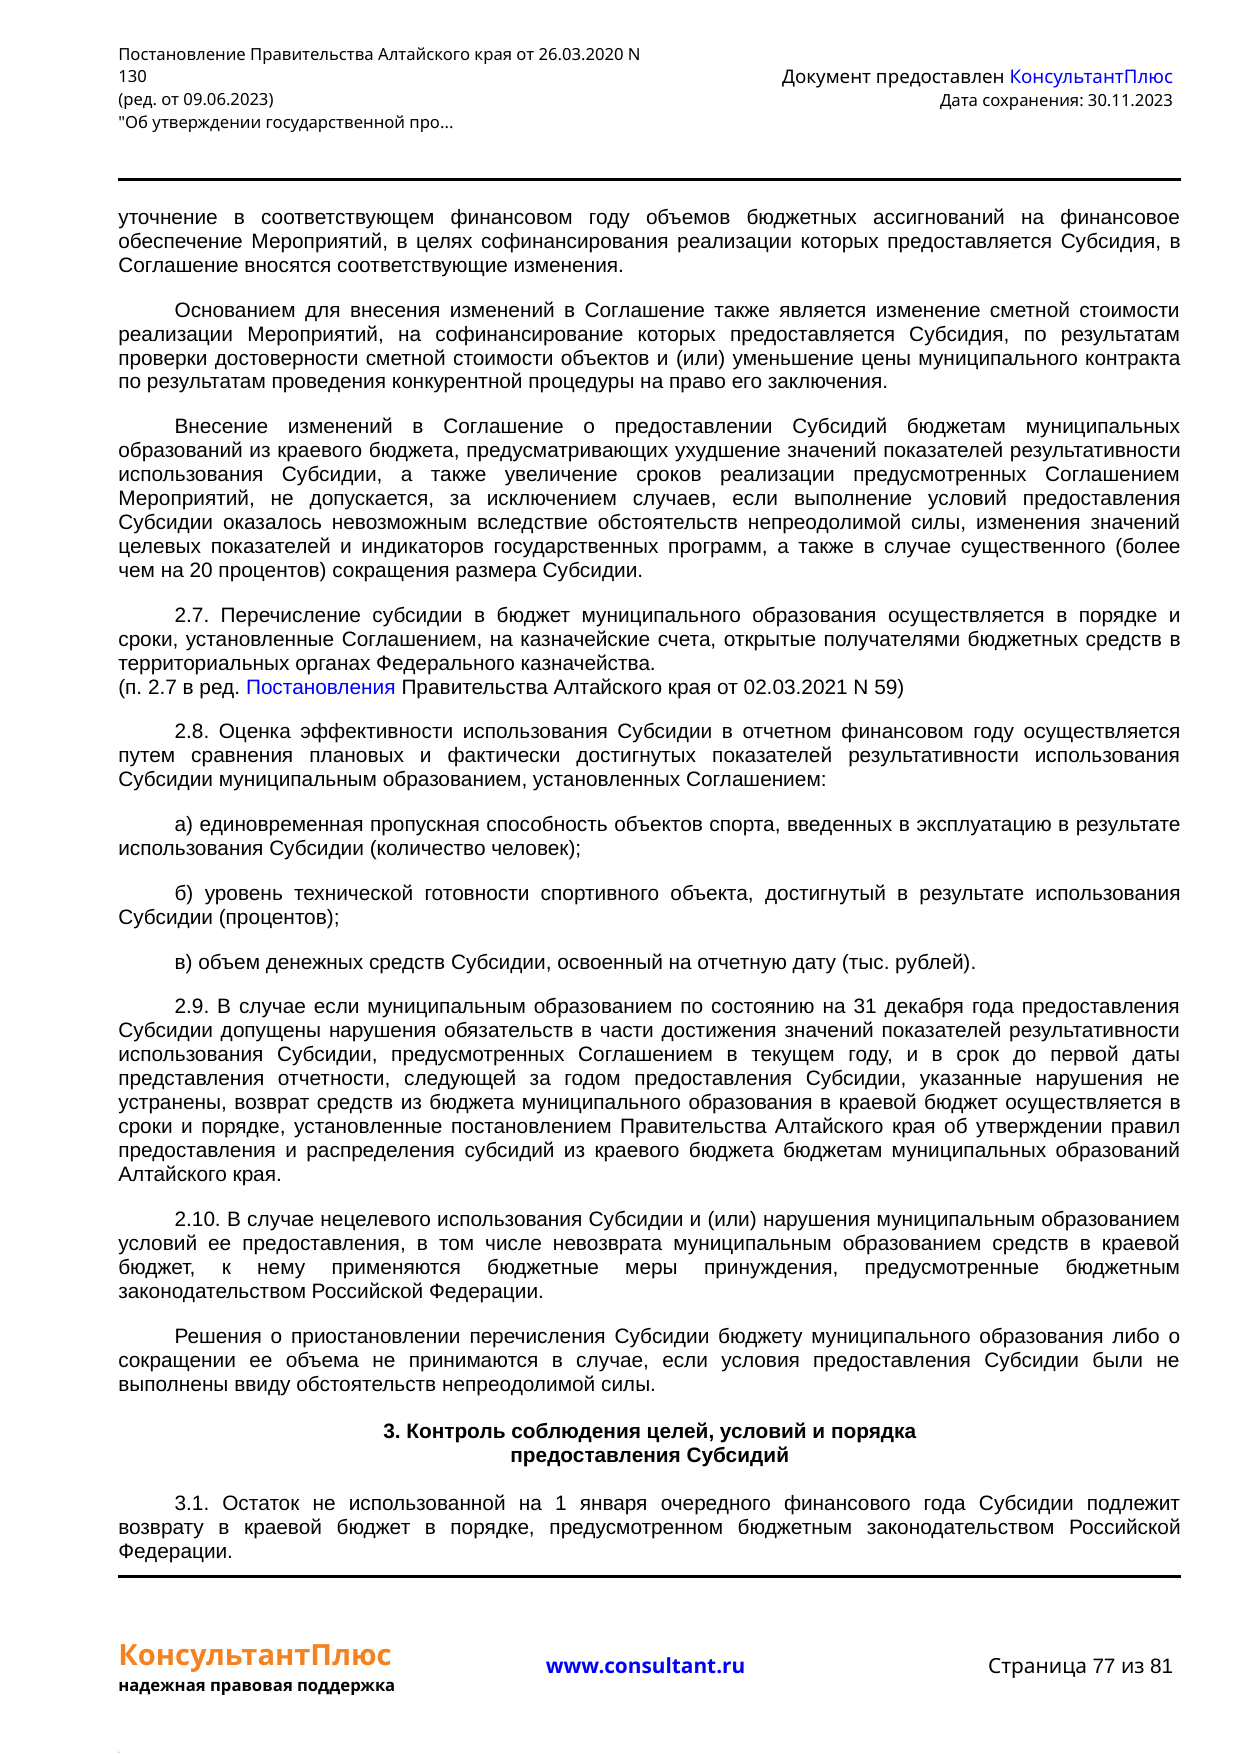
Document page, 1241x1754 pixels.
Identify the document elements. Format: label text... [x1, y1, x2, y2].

text в) объем денежных средств Субсидии, освоенный на отчетную дату (тыс. рублей). [118, 949, 1181, 973]
title 3. Контроль соблюдения целей, условий и порядка [118, 1419, 1181, 1443]
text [118, 205, 1181, 277]
text Основанием для внесения изменений в Соглашение также является изменение сметной стоимости реализации Мероприятий, на софинансирование которых предоставляется Субсидия, по результатам проверки достоверности сметной стоимости объектов и (или) уменьшение цены муниципального контракта по результатам проведения конкурентной процедуры на право его заключения. [118, 297, 1181, 393]
text (п. 2.7 в ред. Постановления Правительства Алтайского края от 02.03.2021 N 59) [118, 674, 1181, 698]
text 2.8. Оценка эффективности использования Субсидии в отчетном финансовом году осуществляется путем сравнения плановых и фактически достигнутых показателей результативности использования Субсидии муниципальным образованием, установленных Соглашением: [118, 719, 1181, 791]
title предоставления Субсидий [118, 1443, 1181, 1467]
text Внесение изменений в Соглашение о предоставлении Субсидий бюджетам муниципальных образований из краевого бюджета, предусматривающих ухудшение значений показателей результативности использования Субсидии, а также увеличение сроков реализации предусмотренных Соглашением Мероприятий, не допускается, за исключением случаев, если выполнение условий предоставления Субсидии оказалось невозможным вследствие обстоятельств непреодолимой силы, изменения значений целевых показателей и индикаторов государственных программ, а также в случае существенного (более чем на 20 процентов) сокращения размера Субсидии. [118, 414, 1181, 582]
text 2.9. В случае если муниципальным образованием по состоянию на 31 декабря года предоставления Субсидии допущены нарушения обязательств в части достижения значений показателей результативности использования Субсидии, предусмотренных Соглашением в текущем году, и в срок до первой даты представления отчетности, следующей за годом предоставления Субсидии, указанные нарушения не устранены, возврат средств из бюджета муниципального образования в краевой бюджет осуществляется в сроки и порядке, установленные постановлением Правительства Алтайского края об утверждении правил предоставления и распределения субсидий из краевого бюджета бюджетам муниципальных образований Алтайского края. [118, 994, 1181, 1186]
text 2.10. В случае нецелевого использования Субсидии и (или) нарушения муниципальным образованием условий ее предоставления, в том числе невозврата муниципальным образованием средств в краевой бюджет, к нему применяются бюджетные меры принуждения, предусмотренные бюджетным законодательством Российской Федерации. [118, 1207, 1181, 1303]
text Решения о приостановлении перечисления Субсидии бюджету муниципального образования либо о сокращении ее объема не принимаются в случае, если условия предоставления Субсидии были не выполнены ввиду обстоятельств непреодолимой силы. [118, 1323, 1181, 1395]
text 3.1. Остаток не использованной на 1 января очередного финансового года Субсидии подлежит возврату в краевой бюджет в порядке, предусмотренном бюджетным законодательством Российской Федерации. [118, 1491, 1181, 1563]
text а) единовременная пропускная способность объектов спорта, введенных в эксплуатацию в результате использования Субсидии (количество человек); [118, 812, 1181, 860]
text 2.7. Перечисление субсидии в бюджет муниципального образования осуществляется в порядке и сроки, установленные Соглашением, на казначейские счета, открытые получателями бюджетных средств в территориальных органах Федерального казначейства. [118, 603, 1181, 674]
text б) уровень технической готовности спортивного объекта, достигнутый в результате использования Субсидии (процентов); [118, 881, 1181, 929]
